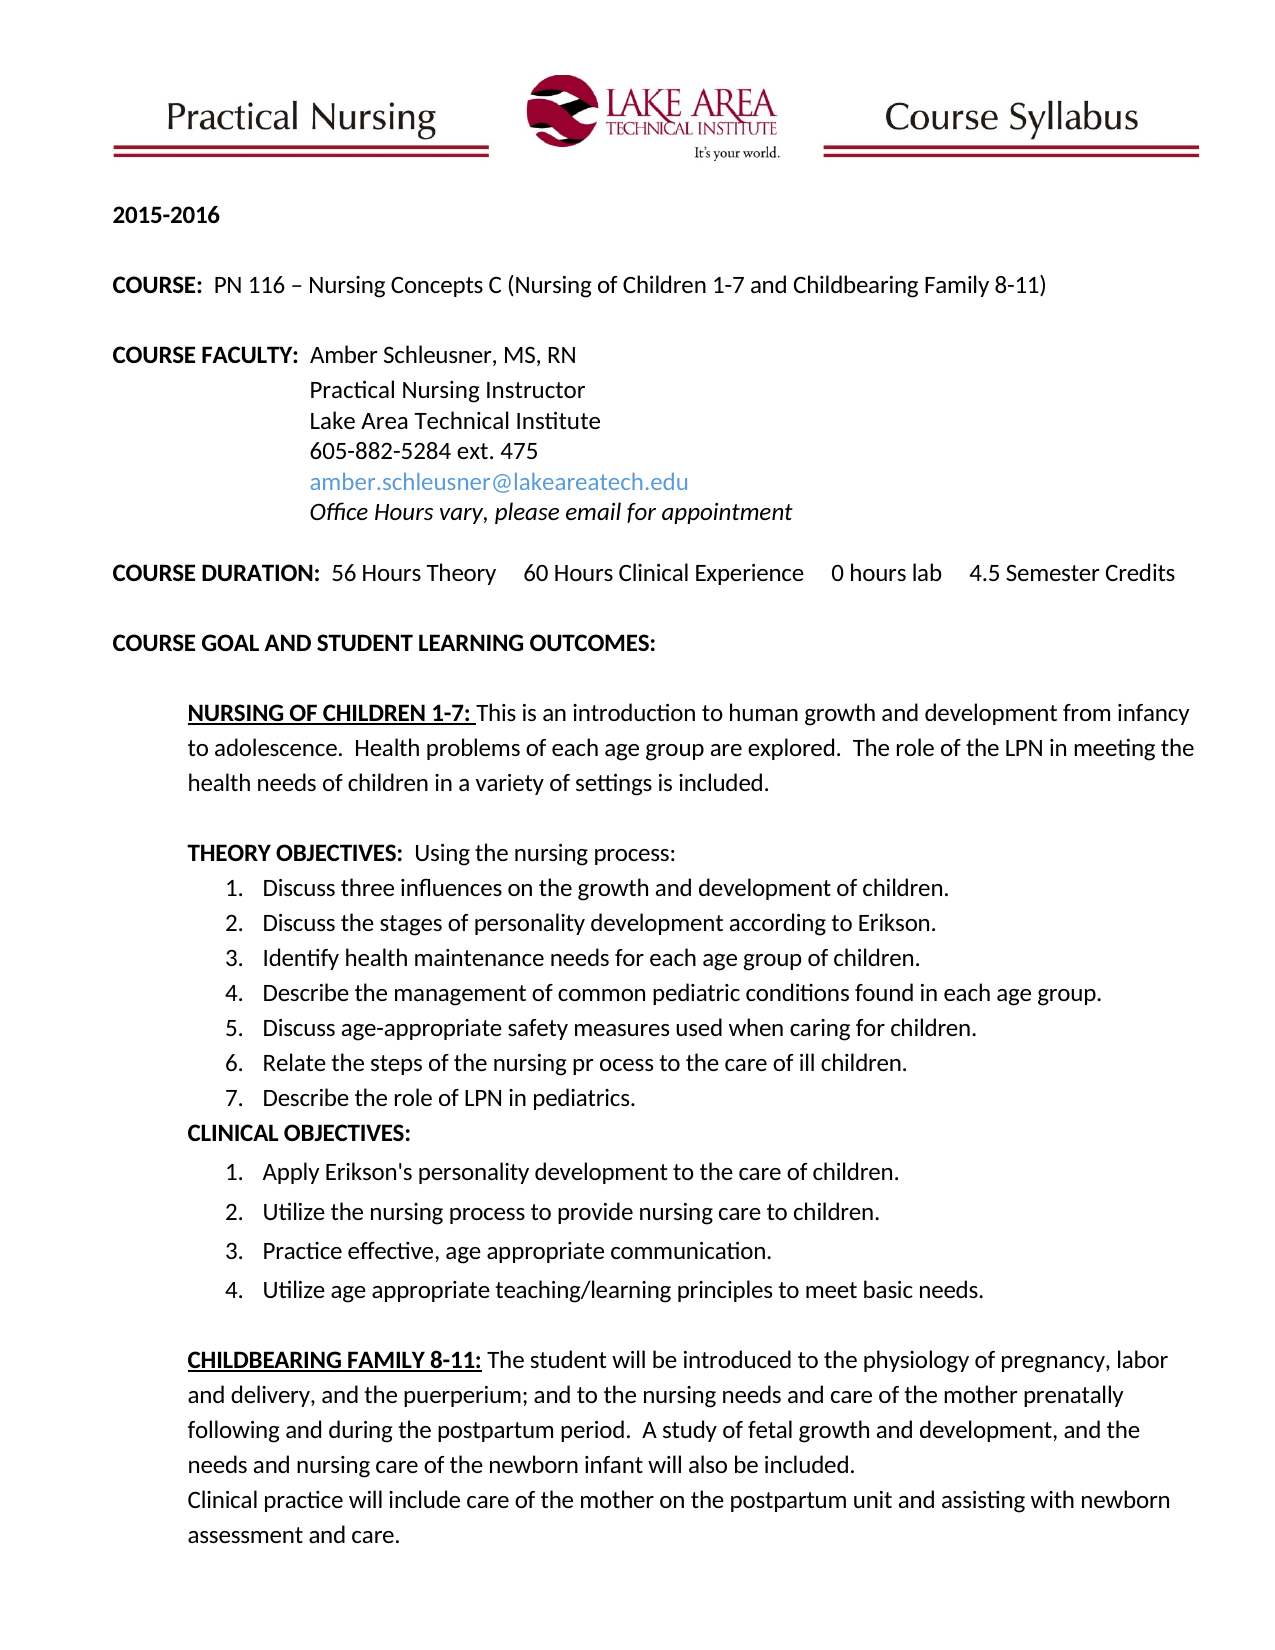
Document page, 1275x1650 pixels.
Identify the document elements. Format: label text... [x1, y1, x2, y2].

text CLINICAL OBJECTIVES: [187, 1117, 1200, 1148]
text THEORY OBJECTIVES: Using the nursing process: [187, 837, 1200, 868]
text Lake Area Technical Institute [309, 405, 1200, 435]
list Discuss three influences on the growth and development of children. [225, 872, 1200, 903]
text amber.schleusner@lakeareatech.edu [309, 466, 1200, 496]
text COURSE: PN 116 – Nursing Concepts C (Nursing of Children 1-7 and Childbearing Family 8-11) [112, 269, 1200, 300]
text 605-882-5284 ext. 475 [309, 435, 1200, 466]
list Utilize age appropriate teaching/learning principles to meet basic needs. [225, 1274, 1200, 1304]
list Discuss age-appropriate safety measures used when caring for children. [225, 1012, 1200, 1043]
text Office Hours vary, please email for appointment [234, 496, 1200, 527]
text 2015-2016 [112, 199, 1200, 230]
text COURSE GOAL AND STUDENT LEARNING OUTCOMES: [112, 627, 1200, 658]
list Utilize the nursing process to provide nursing care to children. [225, 1196, 1200, 1226]
picture [112, 75, 1200, 161]
list Apply Erikson's personality development to the care of children. [225, 1157, 1200, 1187]
list Discuss the stages of personality development according to Erikson. [225, 907, 1200, 938]
list Describe the role of LPN in pediatrics. [225, 1082, 1200, 1113]
text NURSING OF CHILDREN 1-7: This is an introduction to human growth and development from infancy to adolescence. Health problems of each age group are explored. The role of the LPN in meeting the health needs of children in a variety of settings is included. [187, 697, 1200, 798]
list Practice effective, age appropriate communication. [225, 1235, 1200, 1265]
text COURSE DURATION: 56 Hours Theory 60 Hours Clinical Experience 0 hours lab 4.5 Semester Credits [112, 557, 1200, 588]
text CHILDBEARING FAMILY 8-11: The student will be introduced to the physiology of pregnancy, labor and delivery, and the puerperium; and to the nursing needs and care of the mother prenatally following and during the postpartum period. A study of fetal growth and development, and the needs and nursing care of the newborn infant will also be included. [187, 1344, 1200, 1479]
list Describe the management of common pediatric conditions found in each age group. [225, 977, 1200, 1008]
text Clinical practice will include care of the mother on the postpartum unit and assisting with newborn assessment and care. [187, 1484, 1200, 1549]
list Identify health maintenance needs for each age group of children. [225, 942, 1200, 973]
list Relate the steps of the nursing pr ocess to the care of ill children. [225, 1047, 1200, 1078]
text COURSE FACULTY: Amber Schleusner, MS, RN [112, 339, 1200, 370]
text Practical Nursing Instructor [309, 374, 1200, 405]
